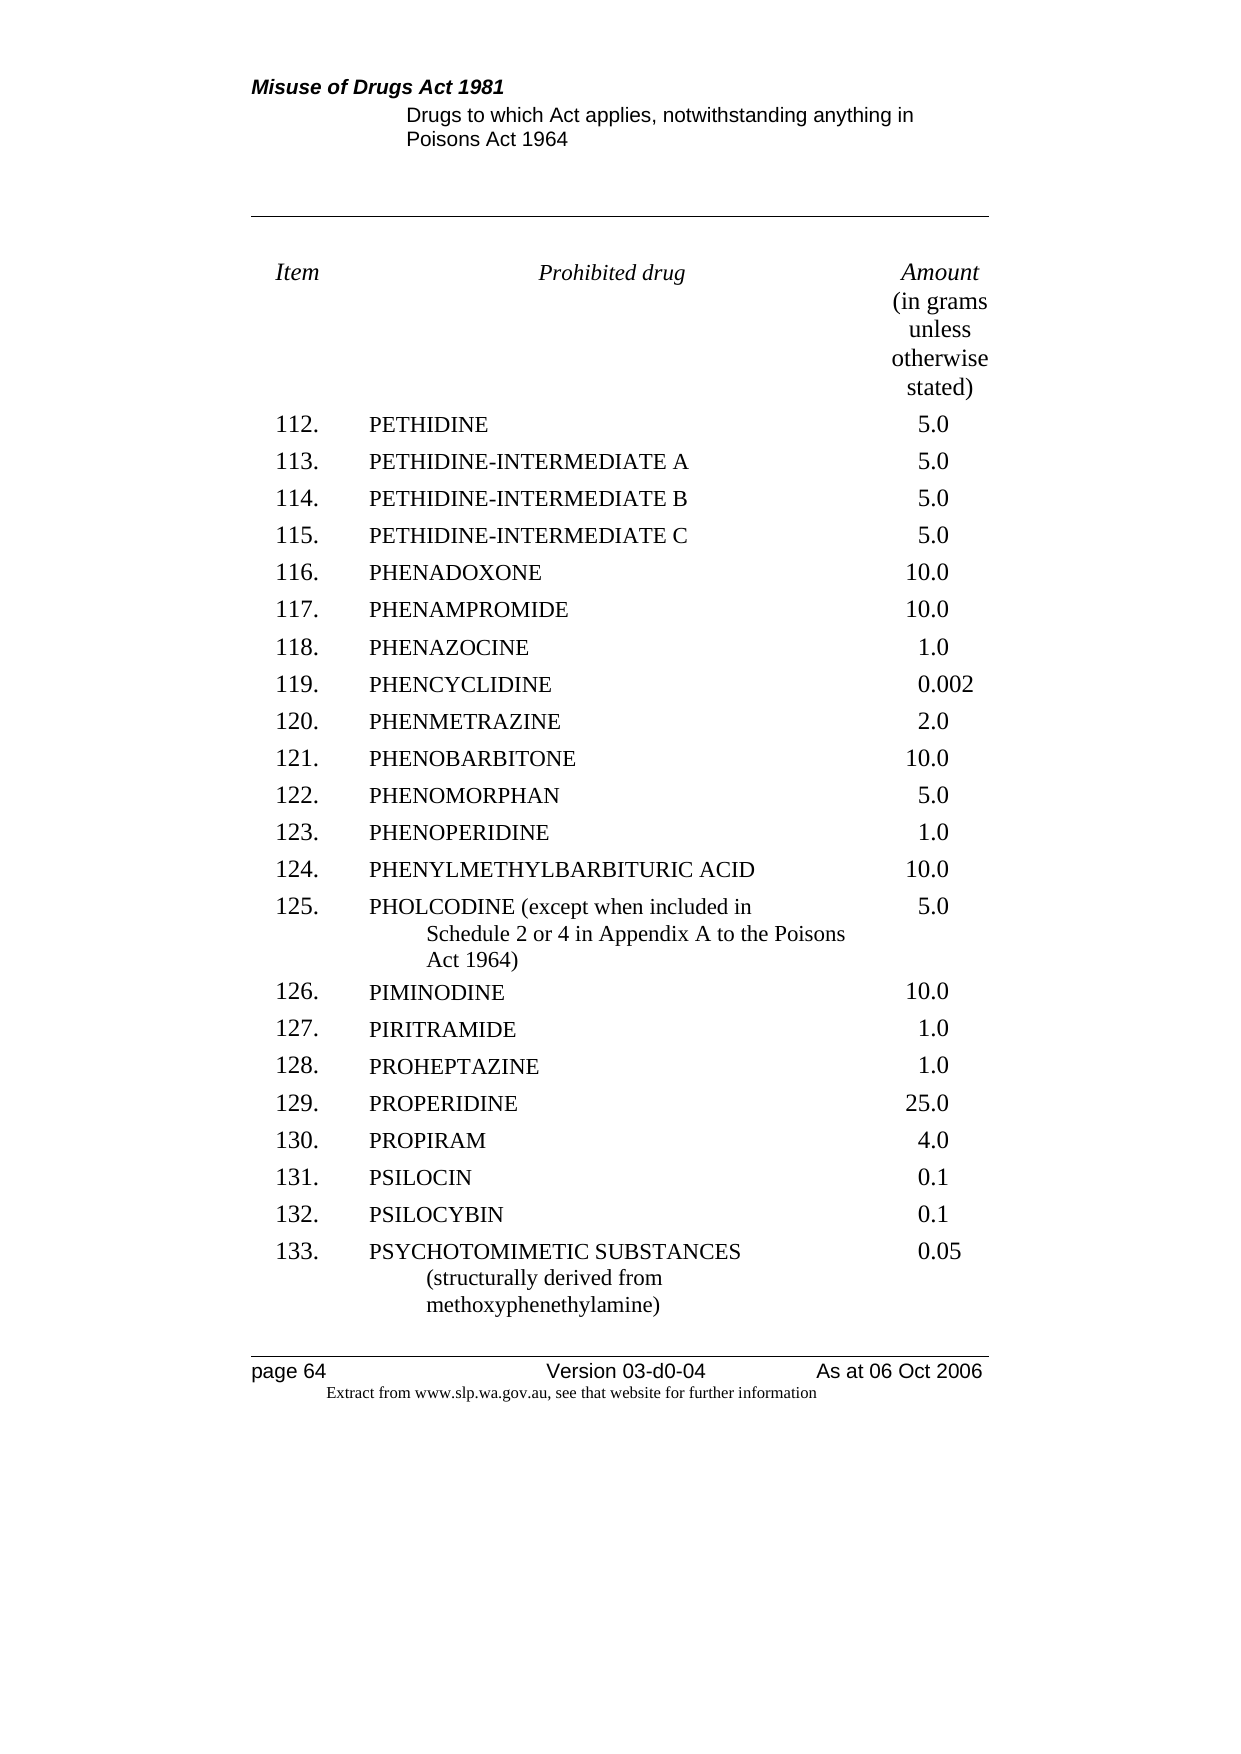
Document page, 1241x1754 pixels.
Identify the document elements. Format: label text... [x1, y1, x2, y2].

table_cell 0.1 [870, 1195, 1010, 1232]
table_cell 0.05 [870, 1232, 1010, 1317]
table_cell 5.0 [870, 479, 1010, 516]
table_cell PHOLCODINE (except when included in Schedule 2 or 4 in Appendix A to the Poisons Act 1964) [354, 887, 870, 972]
table_cell 1.0 [870, 628, 1010, 664]
table_cell PHENOMORPHAN [354, 776, 870, 813]
table_cell PHENAMPROMIDE [354, 590, 870, 627]
table_cell 120. [260, 702, 354, 739]
table_cell 118. [260, 628, 354, 664]
table_cell 121. [260, 739, 354, 776]
table_cell 114. [260, 479, 354, 516]
table_cell 10.0 [870, 739, 1010, 776]
table_cell PETHIDINE [354, 405, 870, 442]
table_cell PIMINODINE [354, 972, 870, 1009]
table_cell PSILOCYBIN [354, 1195, 870, 1232]
table_cell 132. [260, 1195, 354, 1232]
table_cell 125. [260, 887, 354, 972]
table_cell 130. [260, 1121, 354, 1158]
table_cell 129. [260, 1084, 354, 1121]
table_cell 5.0 [870, 442, 1010, 479]
table_header Prohibited drug [354, 253, 870, 405]
table_cell 133. [260, 1232, 354, 1317]
table_cell 25.0 [870, 1084, 1010, 1121]
table_cell PHENOPERIDINE [354, 813, 870, 850]
table_cell PETHIDINE-INTERMEDIATE C [354, 516, 870, 553]
table_cell 5.0 [870, 516, 1010, 553]
table_cell 1.0 [870, 813, 1010, 850]
table_cell 2.0 [870, 702, 1010, 739]
table_cell PROHEPTAZINE [354, 1046, 870, 1083]
table_cell PROPERIDINE [354, 1084, 870, 1121]
table_cell 5.0 [870, 405, 1010, 442]
table_cell 122. [260, 776, 354, 813]
table_cell 10.0 [870, 553, 1010, 590]
table_cell PHENOBARBITONE [354, 739, 870, 776]
table_cell PROPIRAM [354, 1121, 870, 1158]
table_cell PHENAZOCINE [354, 628, 870, 664]
table_cell PSYCHOTOMIMETIC SUBSTANCES (structurally derived from methoxyphenethylamine) [354, 1232, 870, 1317]
table_cell 10.0 [870, 972, 1010, 1009]
table_cell 116. [260, 553, 354, 590]
table_cell PHENCYCLIDINE [354, 665, 870, 702]
table_cell 113. [260, 442, 354, 479]
table_cell 4.0 [870, 1121, 1010, 1158]
table_cell PHENMETRAZINE [354, 702, 870, 739]
table_cell 124. [260, 850, 354, 887]
table_header Item [260, 253, 354, 405]
table_cell 5.0 [870, 776, 1010, 813]
table_cell 0.1 [870, 1158, 1010, 1195]
table_cell 10.0 [870, 850, 1010, 887]
table_cell 123. [260, 813, 354, 850]
table_cell 128. [260, 1046, 354, 1083]
table_cell 112. [260, 405, 354, 442]
table_cell 10.0 [870, 590, 1010, 627]
table_cell PSILOCIN [354, 1158, 870, 1195]
table_cell 1.0 [870, 1046, 1010, 1083]
table_cell 126. [260, 972, 354, 1009]
table_cell PIRITRAMIDE [354, 1009, 870, 1046]
table_cell 127. [260, 1009, 354, 1046]
table_cell 5.0 [870, 887, 1010, 972]
table_cell PETHIDINE-INTERMEDIATE A [354, 442, 870, 479]
table_cell PETHIDINE-INTERMEDIATE B [354, 479, 870, 516]
table_cell PHENYLMETHYLBARBITURIC ACID [354, 850, 870, 887]
table_cell 117. [260, 590, 354, 627]
table_cell 1.0 [870, 1009, 1010, 1046]
table_header Amount (in grams unless otherwise stated) [870, 253, 1010, 405]
table_cell 119. [260, 665, 354, 702]
table_cell 0.002 [870, 665, 1010, 702]
table_cell 131. [260, 1158, 354, 1195]
table_cell 115. [260, 516, 354, 553]
table_cell PHENADOXONE [354, 553, 870, 590]
